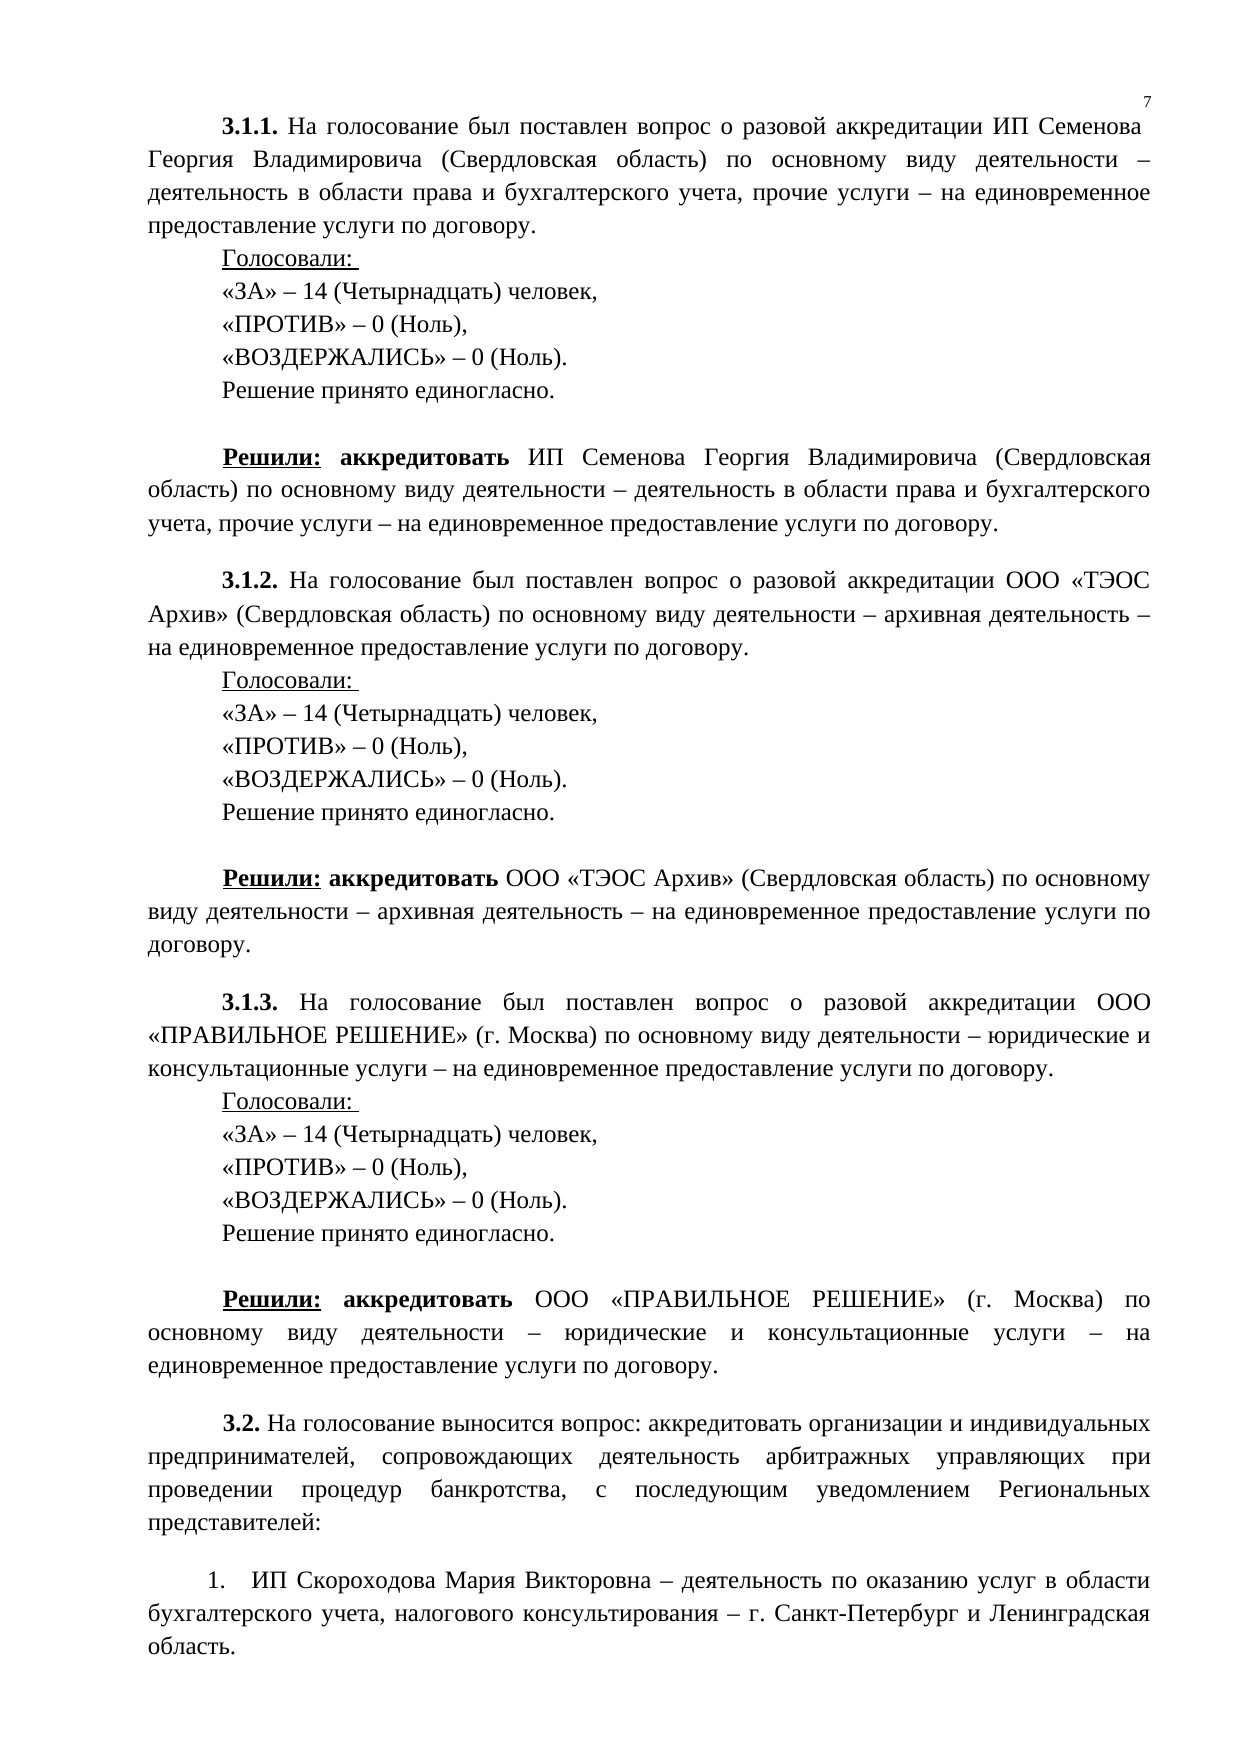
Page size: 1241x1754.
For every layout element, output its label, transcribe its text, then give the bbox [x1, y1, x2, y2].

text Голосовали: [148, 243, 1152, 272]
text «ПРОТИВ» – 0 (Ноль), [148, 309, 1152, 338]
text «ВОЗДЕРЖАЛИСЬ» – 0 (Ноль). [148, 764, 1152, 792]
text 3.1.2. На голосование был поставлен вопрос о разовой аккредитации ООО «ТЭОС Архив» (Свердловская область) по основному виду деятельности – архивная деятельность – на единовременное предоставление услуги по договору. [148, 566, 1152, 660]
text «ВОЗДЕРЖАЛИСЬ» – 0 (Ноль). [148, 342, 1152, 371]
text Решение принято единогласно. [148, 376, 1152, 404]
text 3.1.1. На голосование был поставлен вопрос о разовой аккредитации ИП Семенова Георгия Владимировича (Свердловская область) по основному виду деятельности – деятельность в области права и бухгалтерского учета, прочие услуги – на единовременное предоставление услуги по договору. [148, 111, 1152, 239]
text Решение принято единогласно. [148, 797, 1152, 826]
text «ВОЗДЕРЖАЛИСЬ» – 0 (Ноль). [148, 1185, 1152, 1214]
text Решили: аккредитовать ООО «ТЭОС Архив» (Свердловская область) по основному виду деятельности – архивная деятельность – на единовременное предоставление услуги по договору. [148, 863, 1152, 958]
text Решение принято единогласно. [148, 1218, 1152, 1247]
text Решили: аккредитовать ООО «ПРАВИЛЬНОЕ РЕШЕНИЕ» (г. Москва) по основному виду деятельности – юридические и консультационные услуги – на единовременное предоставление услуги по договору. [148, 1284, 1152, 1379]
text «ЗА» – 14 (Четырнадцать) человек, [148, 276, 1152, 305]
text «ЗА» – 14 (Четырнадцать) человек, [148, 698, 1152, 726]
text Голосовали: [148, 665, 1152, 693]
text «ЗА» – 14 (Четырнадцать) человек, [148, 1119, 1152, 1148]
list ИП Скороходова Мария Викторовна – деятельность по оказанию услуг в области бухгалтерского учета, налогового консультирования – г. Санкт-Петербург и Ленинградская область. [148, 1565, 1152, 1660]
text «ПРОТИВ» – 0 (Ноль), [148, 1152, 1152, 1181]
text 3.2. На голосование выносится вопрос: аккредитовать организации и индивидуальных предпринимателей, сопровождающих деятельность арбитражных управляющих при проведении процедур банкротства, с последующим уведомлением Региональных представителей: [148, 1408, 1152, 1536]
text Решили: аккредитовать ИП Семенова Георгия Владимировича (Свердловская область) по основному виду деятельности – деятельность в области права и бухгалтерского учета, прочие услуги – на единовременное предоставление услуги по договору. [148, 442, 1152, 536]
text Голосовали: [148, 1086, 1152, 1115]
text «ПРОТИВ» – 0 (Ноль), [148, 731, 1152, 759]
text 3.1.3. На голосование был поставлен вопрос о разовой аккредитации ООО «ПРАВИЛЬНОЕ РЕШЕНИЕ» (г. Москва) по основному виду деятельности – юридические и консультационные услуги – на единовременное предоставление услуги по договору. [148, 987, 1152, 1082]
